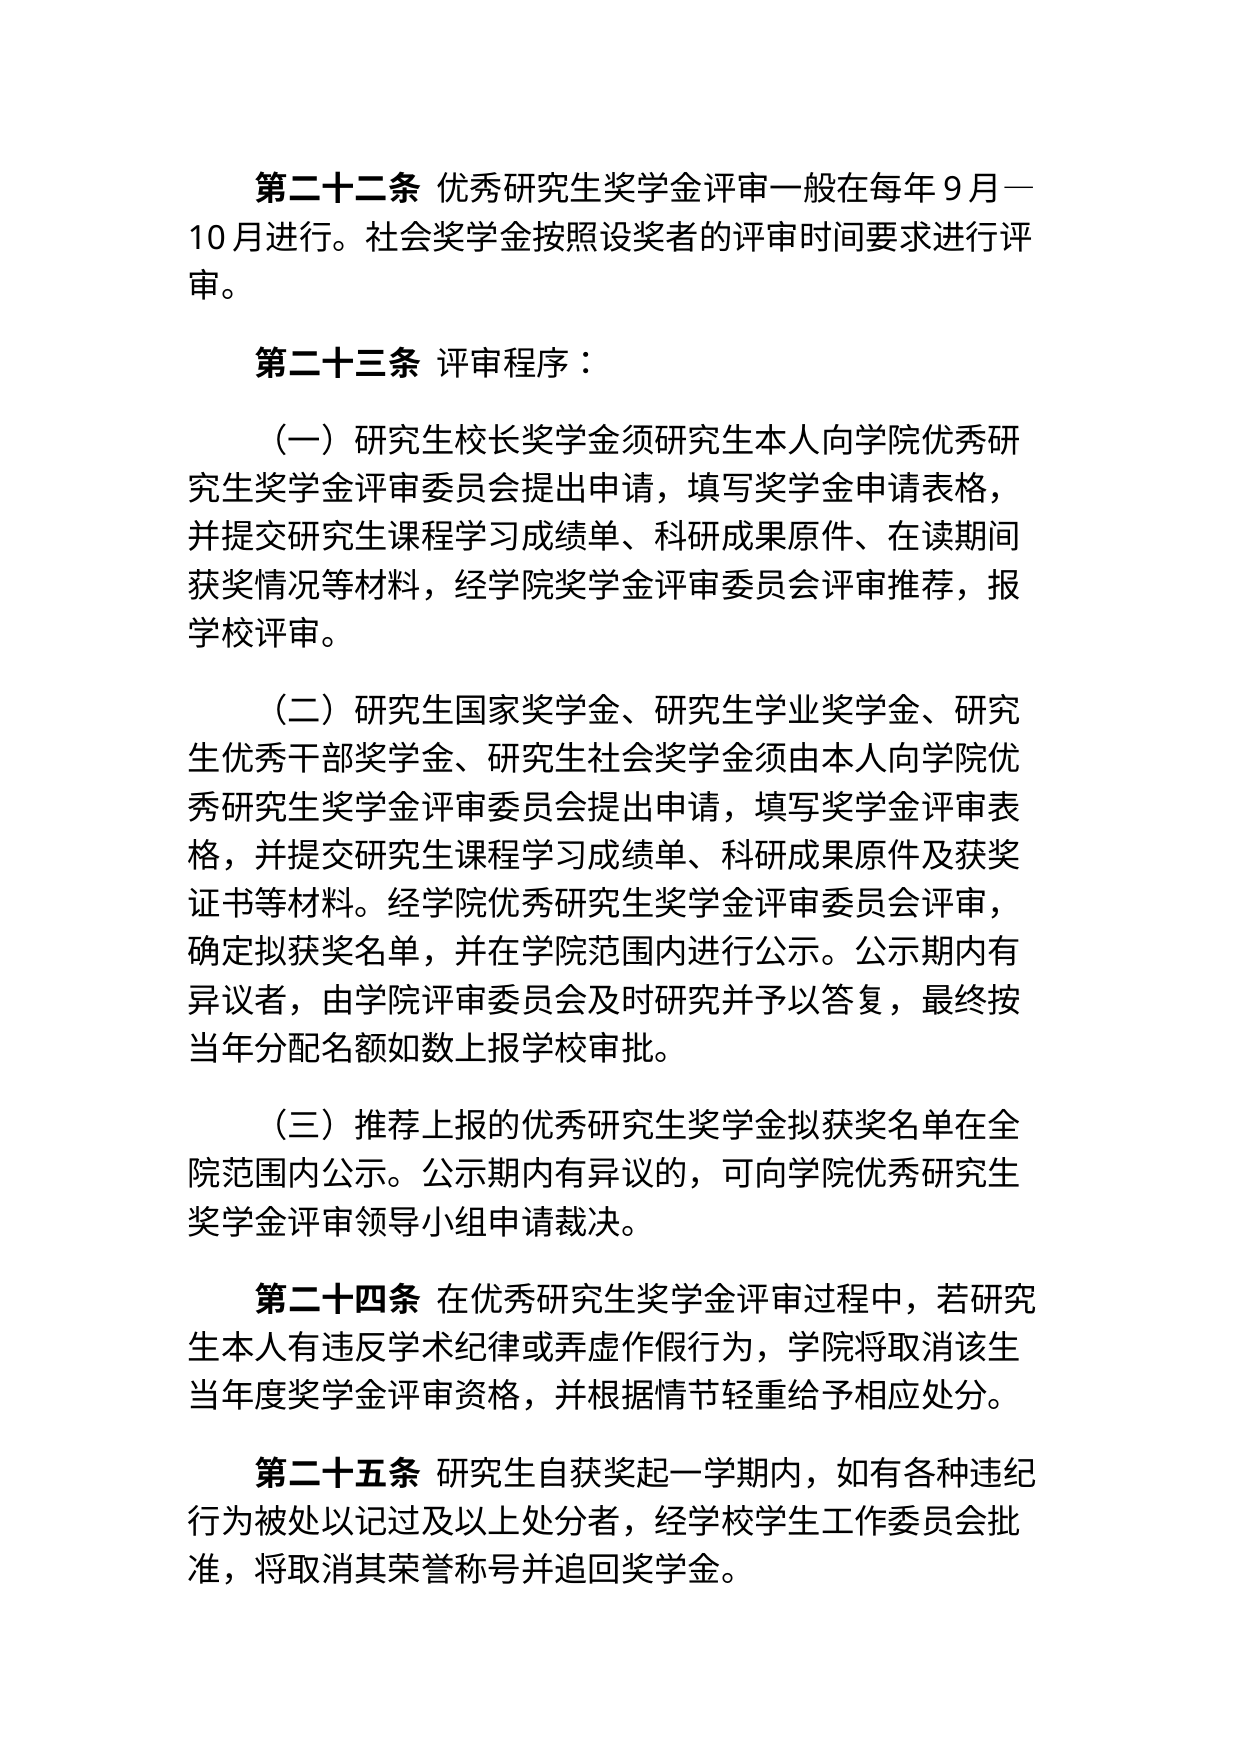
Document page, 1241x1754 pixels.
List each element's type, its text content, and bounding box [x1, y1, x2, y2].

text 第二十五条 研究生自获奖起一学期内，如有各种违纪行为被处以记过及以上处分者，经学校学生工作委员会批准，将取消其荣誉称号并追回奖学金。 [187, 1447, 1053, 1591]
text （二）研究生国家奖学金、研究生学业奖学金、研究生优秀干部奖学金、研究生社会奖学金须由本人向学院优秀研究生奖学金评审委员会提出申请，填写奖学金评审表格，并提交研究生课程学习成绩单、科研成果原件及获奖证书等材料。经学院优秀研究生奖学金评审委员会评审，确定拟获奖名单，并在学院范围内进行公示。公示期内有异议者，由学院评审委员会及时研究并予以答复，最终按当年分配名额如数上报学校审批。 [187, 684, 1053, 1070]
text 第二十四条 在优秀研究生奖学金评审过程中，若研究生本人有违反学术纪律或弄虚作假行为，学院将取消该生当年度奖学金评审资格，并根据情节轻重给予相应处分。 [187, 1273, 1053, 1417]
text （三）推荐上报的优秀研究生奖学金拟获奖名单在全院范围内公示。公示期内有异议的，可向学院优秀研究生奖学金评审领导小组申请裁决。 [187, 1099, 1053, 1244]
text 第二十三条 评审程序： [187, 336, 1053, 384]
text （一）研究生校长奖学金须研究生本人向学院优秀研究生奖学金评审委员会提出申请，填写奖学金申请表格，并提交研究生课程学习成绩单、科研成果原件、在读期间获奖情况等材料，经学院奖学金评审委员会评审推荐，报学校评审。 [187, 414, 1053, 655]
text 第二十二条 优秀研究生奖学金评审一般在每年9月—10月进行。社会奖学金按照设奖者的评审时间要求进行评审。 [187, 162, 1053, 307]
